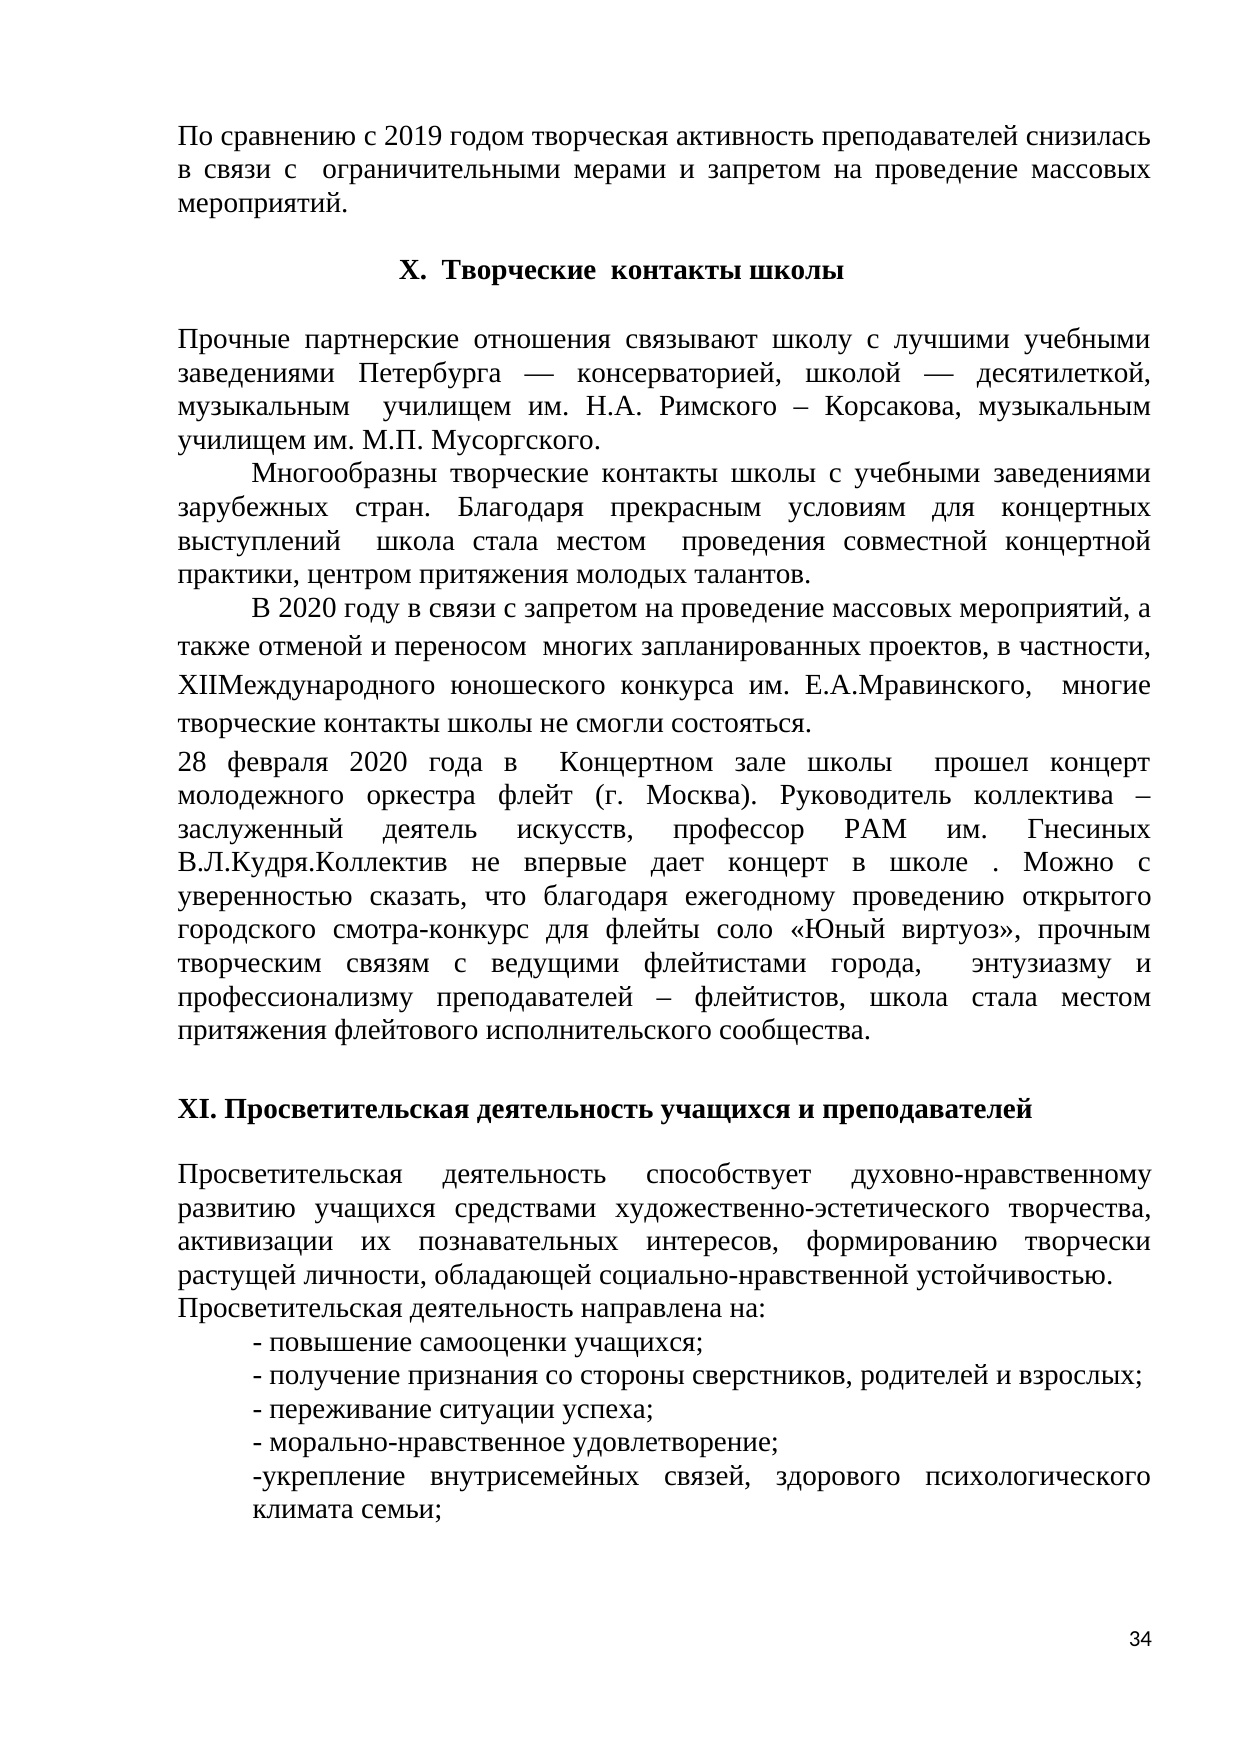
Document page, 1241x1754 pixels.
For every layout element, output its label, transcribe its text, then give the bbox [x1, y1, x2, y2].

text 28 февраля 2020 года в Концертном зале школы прошел концерт молодежного оркестра флейт (г. Москва). Руководитель коллектива – заслуженный деятель искусств, профессор РАМ им. Гнесиных В.Л.Кудря.Коллектив не впервые дает концерт в школе . Можно с уверенностью сказать, что благодаря ежегодному проведению открытого городского смотра-конкурс для флейты соло «Юный виртуоз», прочным творческим связям с ведущими флейтистами города, энтузиазму и профессионализму преподавателей – флейтистов, школа стала местом притяжения флейтового исполнительского сообщества. [177, 744, 1152, 1046]
subtitle - повышение самооценки учащихся; [252, 1324, 1152, 1357]
text Многообразны творческие контакты школы с учебными заведениями зарубежных стран. Благодаря прекрасным условиям для концертных выступлений школа стала местом проведения совместной концертной практики, центром притяжения молодых талантов. [177, 456, 1152, 590]
subtitle -укрепление внутрисемейных связей, здорового психологического климата семьи; [252, 1458, 1152, 1525]
text Просветительская деятельность способствует духовно-нравственному развитию учащихся средствами художественно-эстетического творчества, активизации их познавательных интересов, формированию творчески растущей личности, обладающей социально-нравственной устойчивостью. [177, 1156, 1152, 1290]
subtitle - получение признания со стороны сверстников, родителей и взрослых; [252, 1357, 1152, 1391]
text Просветительская деятельность направлена на: [177, 1290, 1152, 1324]
text Прочные партнерские отношения связывают школу с лучшими учебными заведениями Петербурга — консерваторией, школой — десятилеткой, музыкальным училищем им. Н.А. Римского – Корсакова, музыкальным училищем им. М.П. Мусоргского. [177, 321, 1152, 456]
subtitle - морально-нравственное удовлетворение; [252, 1424, 1152, 1458]
text X. Творческие контакты школы [325, 252, 1152, 286]
text В 2020 году в связи с запретом на проведение массовых мероприятий, а также отменой и переносом многих запланированных проектов, в частности, XIIМеждународного юношеского конкурса им. Е.А.Мравинского, многие творческие контакты школы не смогли состояться. [177, 590, 1152, 739]
text По сравнению с 2019 годом творческая активность преподавателей снизилась в связи с ограничительными мерами и запретом на проведение массовых мероприятий. [177, 118, 1152, 219]
text XI. Просветительская деятельность учащихся и преподавателей [177, 1084, 1152, 1125]
subtitle - переживание ситуации успеха; [252, 1391, 1152, 1424]
